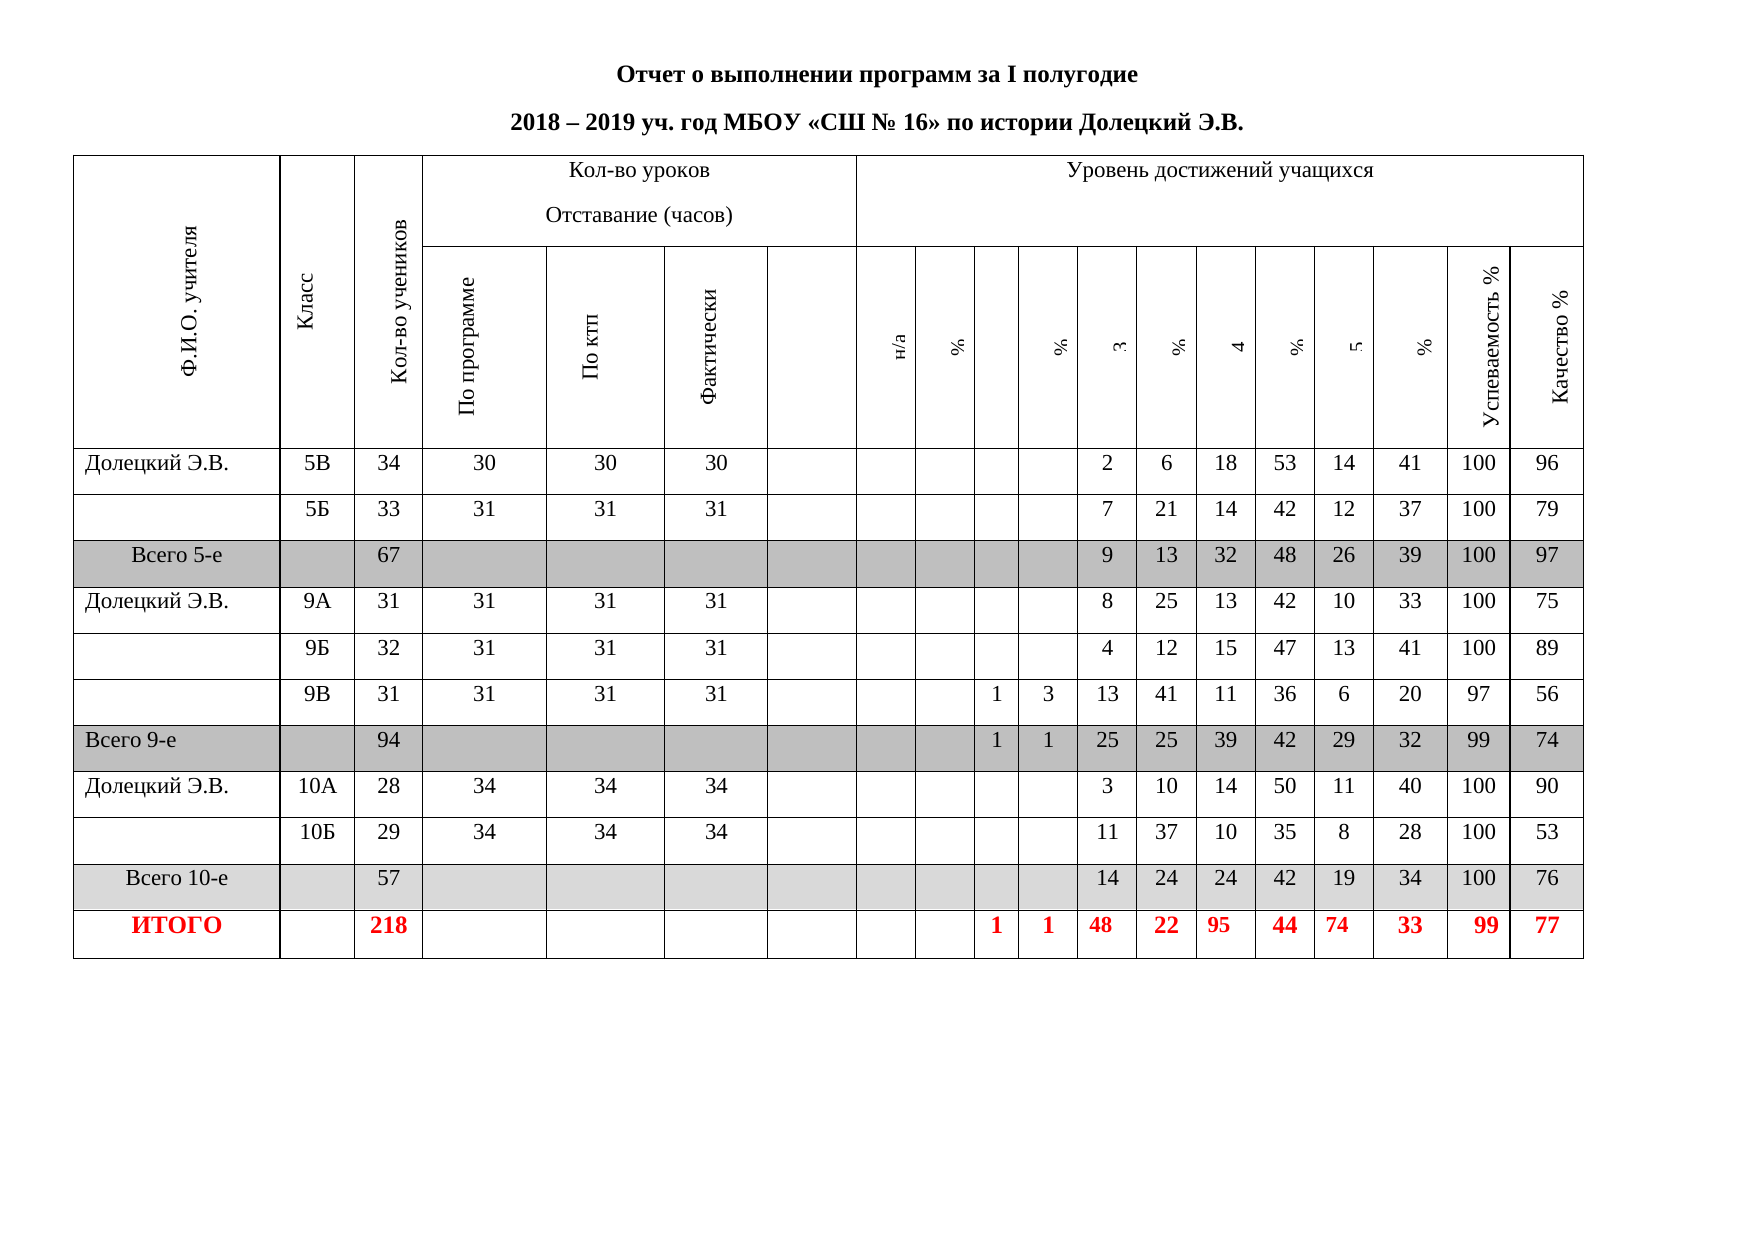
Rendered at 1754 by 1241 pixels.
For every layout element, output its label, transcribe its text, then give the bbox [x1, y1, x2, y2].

table_cell 44 [1256, 911, 1314, 958]
table_header Уровень достижений учащихся [857, 156, 1583, 246]
table_cell 31 [423, 495, 546, 540]
table_cell 8 [1315, 818, 1373, 863]
table_cell 29 [1315, 726, 1373, 771]
table_cell [768, 495, 856, 540]
table_cell 25 [1137, 588, 1196, 633]
table_cell 42 [1256, 726, 1314, 771]
table_header Кол-во уроков Отставание (часов) [423, 156, 856, 246]
table_cell [74, 818, 279, 863]
table_cell [857, 818, 915, 863]
table_cell 13 [1197, 588, 1255, 633]
table_cell 1 [1019, 911, 1077, 958]
table_cell 33 [355, 495, 422, 540]
table_cell [1019, 772, 1077, 817]
table_cell [857, 495, 915, 540]
table_cell [547, 865, 664, 909]
table_cell 31 [355, 588, 422, 633]
table_cell 10А [281, 772, 354, 817]
table_cell 31 [423, 634, 546, 679]
table_cell Фактически [665, 247, 767, 448]
table_cell [916, 818, 974, 863]
table_cell 10 [1197, 818, 1255, 863]
table_cell [975, 634, 1018, 679]
table_cell 32 [1374, 726, 1447, 771]
text 2018 – 2019 уч. год МБОУ «СШ № 16» по истории Долецкий Э.В. [118, 107, 1636, 136]
table_cell [975, 541, 1018, 587]
table_cell 6 [1315, 680, 1373, 725]
table_cell [975, 588, 1018, 633]
table_cell 40 [1374, 772, 1447, 817]
table_cell 48 [1078, 911, 1136, 958]
table_cell 41 [1137, 680, 1196, 725]
table_cell 1 [975, 726, 1018, 771]
table_cell 21 [1137, 495, 1196, 540]
table_cell 13 [1137, 541, 1196, 587]
table_cell 100 [1448, 634, 1509, 679]
table_cell 24 [1137, 865, 1196, 909]
table_cell % [1374, 247, 1447, 448]
table_cell [975, 772, 1018, 817]
table_cell [768, 772, 856, 817]
table_cell 34 [665, 772, 767, 817]
table_cell 53 [1256, 449, 1314, 494]
table_cell 5Б [281, 495, 354, 540]
table_cell 12 [1137, 634, 1196, 679]
table_header Кол-во учеников [355, 156, 422, 448]
table_cell 3 [1078, 772, 1136, 817]
table_cell 10 [1137, 772, 1196, 817]
table_cell 35 [1256, 818, 1314, 863]
table_cell 9В [281, 680, 354, 725]
table_cell [857, 772, 915, 817]
table_cell 22 [1137, 911, 1196, 958]
table_cell 31 [665, 680, 767, 725]
table_cell 13 [1078, 680, 1136, 725]
table_cell 41 [1374, 449, 1447, 494]
table_cell [916, 449, 974, 494]
table_cell [547, 541, 664, 587]
table_cell [547, 726, 664, 771]
table_cell 5 [1315, 247, 1373, 448]
table_cell 100 [1448, 495, 1509, 540]
table_cell [281, 911, 354, 958]
table_cell 57 [355, 865, 422, 909]
table_cell [916, 634, 974, 679]
table_cell [975, 449, 1018, 494]
table_cell Всего 5-е [74, 541, 279, 587]
table_cell 24 [1197, 865, 1255, 909]
table_cell [1019, 634, 1077, 679]
table_cell 100 [1448, 588, 1509, 633]
table_cell 53 [1511, 818, 1583, 863]
table_cell 76 [1511, 865, 1583, 909]
table_header Ф.И.О. учителя [74, 156, 279, 448]
table_cell 13 [1315, 634, 1373, 679]
table_cell 100 [1448, 818, 1509, 863]
table_cell 4 [1197, 247, 1255, 448]
table_cell [1019, 541, 1077, 587]
table_cell 97 [1511, 541, 1583, 587]
table_cell 5В [281, 449, 354, 494]
table_cell [916, 680, 974, 725]
table_cell [74, 634, 279, 679]
table_cell 32 [1197, 541, 1255, 587]
table_cell 34 [665, 818, 767, 863]
table_cell [916, 495, 974, 540]
table_cell 9 [1078, 541, 1136, 587]
table_cell 6 [1137, 449, 1196, 494]
table_cell 31 [547, 634, 664, 679]
table_cell 15 [1197, 634, 1255, 679]
table_cell 29 [355, 818, 422, 863]
table_cell н/а [857, 247, 915, 448]
table_cell [768, 449, 856, 494]
table_cell [916, 865, 974, 909]
table_cell 100 [1448, 449, 1509, 494]
table_cell 31 [423, 588, 546, 633]
table_cell [1019, 865, 1077, 909]
table_cell 31 [423, 680, 546, 725]
table_cell 12 [1315, 495, 1373, 540]
table_cell 2 [975, 247, 1018, 448]
table_cell 28 [1374, 818, 1447, 863]
table_cell [547, 911, 664, 958]
table_cell 31 [547, 495, 664, 540]
table_cell 25 [1078, 726, 1136, 771]
table_cell По программе [423, 247, 546, 448]
table_cell 77 [1511, 911, 1583, 958]
table_cell [916, 588, 974, 633]
table_cell [665, 541, 767, 587]
table_cell [975, 495, 1018, 540]
table_cell [1019, 588, 1077, 633]
table_cell 48 [1256, 541, 1314, 587]
table_cell 14 [1197, 772, 1255, 817]
table_cell [857, 634, 915, 679]
table_cell [916, 726, 974, 771]
table_cell [768, 726, 856, 771]
table_cell 47 [1256, 634, 1314, 679]
table_cell 26 [1315, 541, 1373, 587]
table_cell 42 [1256, 865, 1314, 909]
table_cell 34 [547, 818, 664, 863]
table_cell 31 [355, 680, 422, 725]
table_cell 14 [1197, 495, 1255, 540]
table_cell % [1256, 247, 1314, 448]
table_cell [916, 772, 974, 817]
table_cell 56 [1511, 680, 1583, 725]
table_cell 31 [665, 634, 767, 679]
table_cell 34 [547, 772, 664, 817]
table_cell 97 [1448, 680, 1509, 725]
table_cell 37 [1374, 495, 1447, 540]
table_cell ИТОГО [74, 911, 279, 958]
table_cell 96 [1511, 449, 1583, 494]
table_cell 28 [355, 772, 422, 817]
table_cell 89 [1511, 634, 1583, 679]
table_cell 1 [975, 680, 1018, 725]
table_cell Долецкий Э.В. [74, 772, 279, 817]
table_cell 74 [1315, 911, 1373, 958]
table_cell [768, 680, 856, 725]
table_cell [1019, 818, 1077, 863]
table_cell [857, 865, 915, 909]
table_cell 99 [1448, 726, 1509, 771]
table_cell Всего 9-е [74, 726, 279, 771]
table_cell Всего 10-е [74, 865, 279, 909]
table_cell % [1019, 247, 1077, 448]
table_cell [768, 634, 856, 679]
table_cell 2 [1078, 449, 1136, 494]
table_cell [857, 726, 915, 771]
table_cell [768, 911, 856, 958]
table_cell [857, 541, 915, 587]
table_cell 34 [1374, 865, 1447, 909]
table_cell 39 [1374, 541, 1447, 587]
table_cell 32 [355, 634, 422, 679]
table_cell 95 [1197, 911, 1255, 958]
table_cell [916, 911, 974, 958]
table_cell По ктп [547, 247, 664, 448]
table_cell 11 [1197, 680, 1255, 725]
table_cell % [1137, 247, 1196, 448]
table_cell 20 [1374, 680, 1447, 725]
table_cell 1 [1019, 726, 1077, 771]
table_cell [857, 911, 915, 958]
table_cell 99 [1448, 911, 1509, 958]
table_cell 39 [1197, 726, 1255, 771]
table_cell [975, 818, 1018, 863]
table_cell 10 [1315, 588, 1373, 633]
table_cell Успеваемость % [1448, 247, 1509, 448]
table_cell 31 [665, 588, 767, 633]
table_cell 34 [423, 772, 546, 817]
table_cell 14 [1315, 449, 1373, 494]
text Отчет о выполнении программ за I полугодие [118, 59, 1636, 88]
table_header Класс [281, 156, 354, 448]
table_cell [857, 680, 915, 725]
table_cell 25 [1137, 726, 1196, 771]
table_cell 11 [1078, 818, 1136, 863]
table_cell [916, 541, 974, 587]
table_cell [74, 495, 279, 540]
table_cell 218 [355, 911, 422, 958]
table_cell [975, 865, 1018, 909]
table_cell [1019, 449, 1077, 494]
table_cell Качество % [1511, 247, 1583, 448]
table_cell Долецкий Э.В. [74, 588, 279, 633]
table_cell 31 [665, 495, 767, 540]
table_cell [423, 541, 546, 587]
table_cell 31 [547, 588, 664, 633]
table_cell 90 [1511, 772, 1583, 817]
table_cell 30 [665, 449, 767, 494]
table_cell 34 [355, 449, 422, 494]
table_cell 3 [1019, 680, 1077, 725]
table_cell 75 [1511, 588, 1583, 633]
table_cell [665, 726, 767, 771]
table_cell 100 [1448, 541, 1509, 587]
table_cell 36 [1256, 680, 1314, 725]
table_cell [281, 541, 354, 587]
table_cell 9А [281, 588, 354, 633]
table_cell 30 [547, 449, 664, 494]
table_cell 34 [423, 818, 546, 863]
table_cell 79 [1511, 495, 1583, 540]
table_cell [423, 726, 546, 771]
table_cell 67 [355, 541, 422, 587]
table_cell [665, 865, 767, 909]
table_cell 41 [1374, 634, 1447, 679]
table_cell 10Б [281, 818, 354, 863]
table_cell 11 [1315, 772, 1373, 817]
table_cell [665, 911, 767, 958]
table_cell [281, 726, 354, 771]
table_cell 7 [1078, 495, 1136, 540]
table_cell 33 [1374, 588, 1447, 633]
table_cell 18 [1197, 449, 1255, 494]
table_cell 30 [423, 449, 546, 494]
table_cell 33 [1374, 911, 1447, 958]
table_cell 8 [1078, 588, 1136, 633]
table_cell [768, 541, 856, 587]
table_cell [768, 247, 856, 448]
table_cell 37 [1137, 818, 1196, 863]
table_cell [423, 865, 546, 909]
table_cell 100 [1448, 772, 1509, 817]
table_cell 50 [1256, 772, 1314, 817]
table_cell 19 [1315, 865, 1373, 909]
table_cell 9Б [281, 634, 354, 679]
table_cell 4 [1078, 634, 1136, 679]
table_cell 94 [355, 726, 422, 771]
table_cell % [916, 247, 974, 448]
table_cell [768, 588, 856, 633]
table_cell Долецкий Э.В. [74, 449, 279, 494]
table_cell 74 [1511, 726, 1583, 771]
table_cell 14 [1078, 865, 1136, 909]
table_cell [857, 449, 915, 494]
table_cell 31 [547, 680, 664, 725]
table_cell [1019, 495, 1077, 540]
table_cell [768, 818, 856, 863]
table_cell [281, 865, 354, 909]
table_cell 42 [1256, 495, 1314, 540]
table_cell 42 [1256, 588, 1314, 633]
table_cell 1 [975, 911, 1018, 958]
table_cell [857, 588, 915, 633]
table_cell 100 [1448, 865, 1509, 909]
table_cell [768, 865, 856, 909]
table_cell [423, 911, 546, 958]
table_cell [74, 680, 279, 725]
table_cell 3 [1078, 247, 1136, 448]
